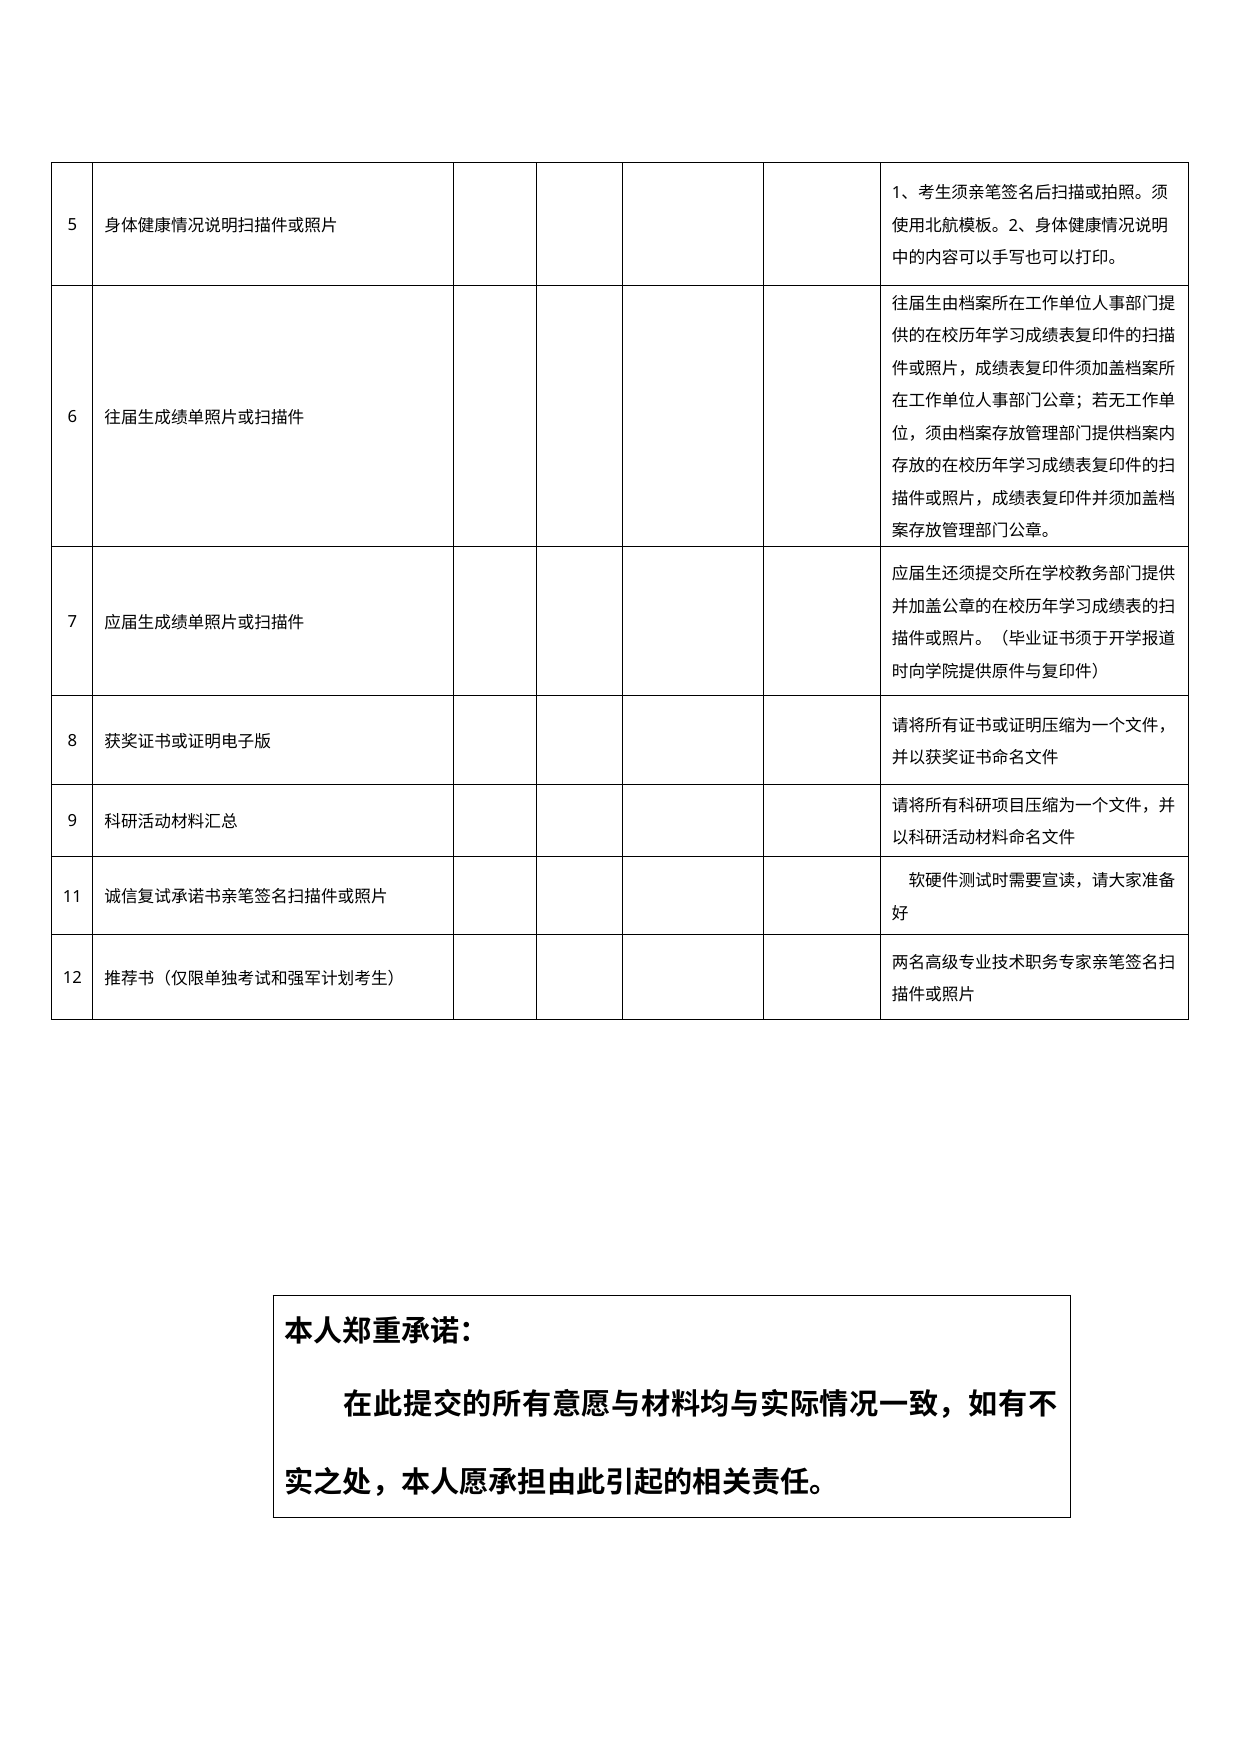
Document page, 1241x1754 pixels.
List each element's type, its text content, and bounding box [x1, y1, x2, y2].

table_cell [623, 696, 763, 783]
table_cell [537, 857, 622, 934]
table_cell [623, 286, 763, 546]
table_cell 往届生成绩单照片或扫描件 [93, 286, 453, 546]
table_cell 1、考生须亲笔签名后扫描或拍照。须使用北航模板。2、身体健康情况说明中的内容可以手写也可以打印。 [881, 163, 1188, 285]
table_cell 7 [52, 547, 92, 695]
table_cell [537, 696, 622, 783]
table_cell [537, 785, 622, 856]
table_cell 请将所有科研项目压缩为一个文件，并以科研活动材料命名文件 [881, 785, 1188, 856]
table_cell [623, 547, 763, 695]
table_cell [454, 857, 536, 934]
table_cell 应届生成绩单照片或扫描件 [93, 547, 453, 695]
table_cell [623, 785, 763, 856]
table_cell 11 [52, 857, 92, 934]
table_cell 两名高级专业技术职务专家亲笔签名扫描件或照片 [881, 935, 1188, 1019]
table_cell [537, 935, 622, 1019]
table_cell [454, 785, 536, 856]
table_cell [537, 547, 622, 695]
table_cell [537, 163, 622, 285]
table_cell [623, 935, 763, 1019]
table_cell [454, 547, 536, 695]
table_cell [623, 857, 763, 934]
table_cell 5 [52, 163, 92, 285]
table_cell 身体健康情况说明扫描件或照片 [93, 163, 453, 285]
table_cell 9 [52, 785, 92, 856]
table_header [274, 1296, 1070, 1517]
table_cell [764, 785, 880, 856]
table_cell 往届生由档案所在工作单位人事部门提供的在校历年学习成绩表复印件的扫描件或照片，成绩表复印件须加盖档案所在工作单位人事部门公章；若无工作单位，须由档案存放管理部门提供档案内存放的在校历年学习成绩表复印件的扫描件或照片，成绩表复印件并须加盖档案存放管理部门公章。 [881, 286, 1188, 546]
table_cell [764, 163, 880, 285]
table_cell [454, 935, 536, 1019]
table_cell 应届生还须提交所在学校教务部门提供并加盖公章的在校历年学习成绩表的扫描件或照片。（毕业证书须于开学报道时向学院提供原件与复印件） [881, 547, 1188, 695]
table_cell [764, 935, 880, 1019]
table_cell 诚信复试承诺书亲笔签名扫描件或照片 [93, 857, 453, 934]
table_cell 推荐书（仅限单独考试和强军计划考生） [93, 935, 453, 1019]
table_cell [764, 547, 880, 695]
table_cell [623, 163, 763, 285]
table_cell [764, 857, 880, 934]
table_cell 请将所有证书或证明压缩为一个文件，并以获奖证书命名文件 [881, 696, 1188, 783]
table_cell [764, 286, 880, 546]
table_cell [537, 286, 622, 546]
table_cell [764, 696, 880, 783]
table_cell [454, 696, 536, 783]
table_cell [454, 286, 536, 546]
table_cell 软硬件测试时需要宣读，请大家准备好 [881, 857, 1188, 934]
table_cell 12 [52, 935, 92, 1019]
table_cell 6 [52, 286, 92, 546]
table_cell 科研活动材料汇总 [93, 785, 453, 856]
table_cell [454, 163, 536, 285]
table_cell 8 [52, 696, 92, 783]
table_cell 获奖证书或证明电子版 [93, 696, 453, 783]
